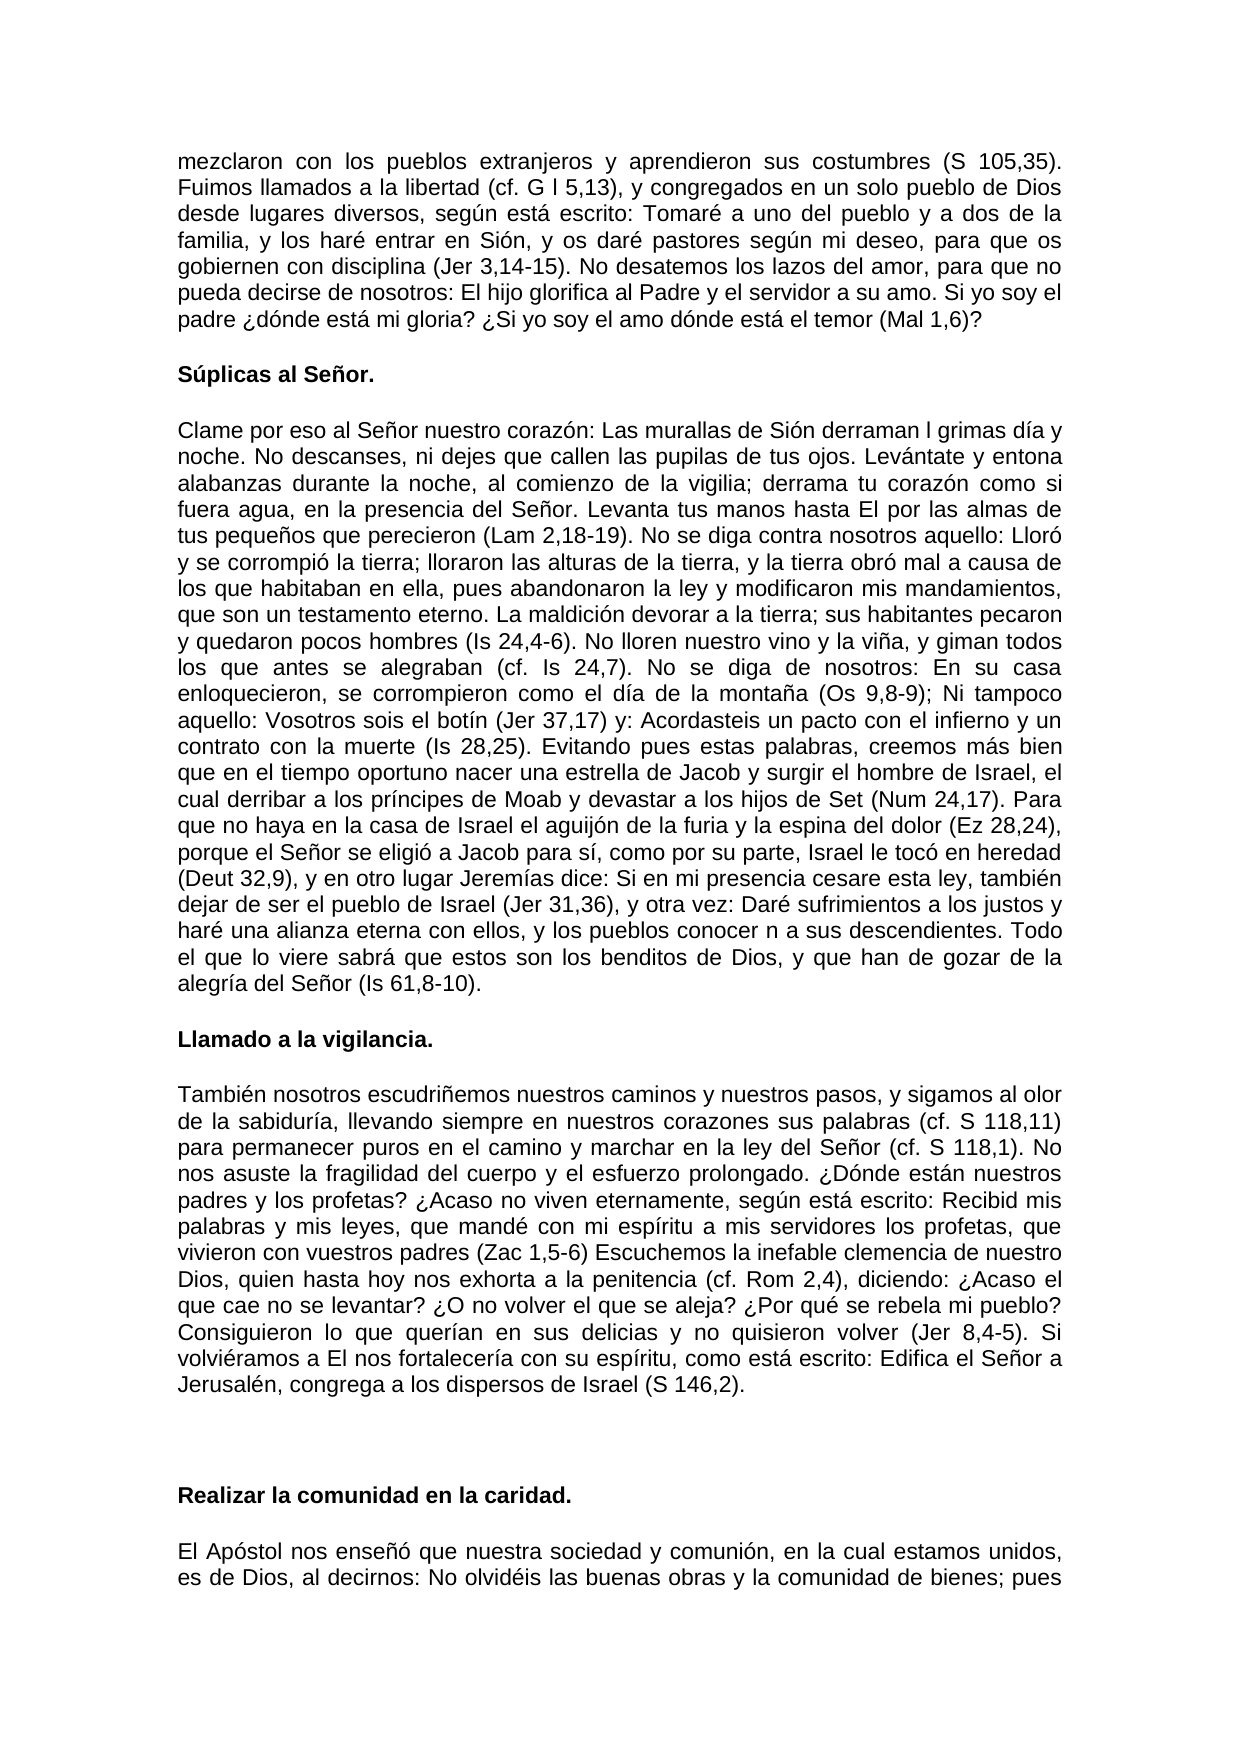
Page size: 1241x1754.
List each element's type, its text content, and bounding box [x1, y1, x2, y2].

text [177, 148, 1063, 332]
text Clame por eso al Señor nuestro corazón: Las murallas de Sión derraman l grimas día y noche. No descanses, ni dejes que callen las pupilas de tus ojos. Levántate y entona alabanzas durante la noche, al comienzo de la vigilia; derrama tu corazón como si fuera agua, en la presencia del Señor. Levanta tus manos hasta El por las almas de tus pequeños que perecieron (Lam 2,18-19). No se diga contra nosotros aquello: Lloró y se corrompió la tierra; lloraron las alturas de la tierra, y la tierra obró mal a causa de los que habitaban en ella, pues abandonaron la ley y modificaron mis mandamientos, que son un testamento eterno. La maldición devorar a la tierra; sus habitantes pecaron y quedaron pocos hombres (Is 24,4-6). No lloren nuestro vino y la viña, y giman todos los que antes se alegraban (cf. Is 24,7). No se diga de nosotros: En su casa enloquecieron, se corrompieron como el día de la montaña (Os 9,8-9); Ni tampoco aquello: Vosotros sois el botín (Jer 37,17) y: Acordasteis un pacto con el infierno y un contrato con la muerte (Is 28,25). Evitando pues estas palabras, creemos más bien que en el tiempo oportuno nacer una estrella de Jacob y surgir el hombre de Israel, el cual derribar a los príncipes de Moab y devastar a los hijos de Set (Num 24,17). Para que no haya en la casa de Israel el aguijón de la furia y la espina del dolor (Ez 28,24), porque el Señor se eligió a Jacob para sí, como por su parte, Israel le tocó en heredad (Deut 32,9), y en otro lugar Jeremías dice: Si en mi presencia cesare esta ley, también dejar de ser el pueblo de Israel (Jer 31,36), y otra vez: Daré sufrimientos a los justos y haré una alianza eterna con ellos, y los pueblos conocer n a sus descendientes. Todo el que lo viere sabrá que estos son los benditos de Dios, y que han de gozar de la alegría del Señor (Is 61,8-10). [177, 417, 1063, 997]
subtitle Súplicas al Señor. [177, 361, 1063, 388]
subtitle Llamado a la vigilancia. [177, 1026, 1063, 1052]
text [177, 1538, 1063, 1590]
text Realizar la comunidad en la caridad. [177, 1482, 1063, 1508]
text También nosotros escudriñemos nuestros caminos y nuestros pasos, y sigamos al olor de la sabiduría, llevando siempre en nuestros corazones sus palabras (cf. S 118,11) para permanecer puros en el camino y marchar en la ley del Señor (cf. S 118,1). No nos asuste la fragilidad del cuerpo y el esfuerzo prolongado. ¿Dónde están nuestros padres y los profetas? ¿Acaso no viven eternamente, según está escrito: Recibid mis palabras y mis leyes, que mandé con mi espíritu a mis servidores los profetas, que vivieron con vuestros padres (Zac 1,5-6) Escuchemos la inefable clemencia de nuestro Dios, quien hasta hoy nos exhorta a la penitencia (cf. Rom 2,4), diciendo: ¿Acaso el que cae no se levantar? ¿O no volver el que se aleja? ¿Por qué se rebela mi pueblo? Consiguieron lo que querían en sus delicias y no quisieron volver (Jer 8,4-5). Si volviéramos a El nos fortalecería con su espíritu, como está escrito: Edifica el Señor a Jerusalén, congrega a los dispersos de Israel (S 146,2). [177, 1081, 1063, 1397]
